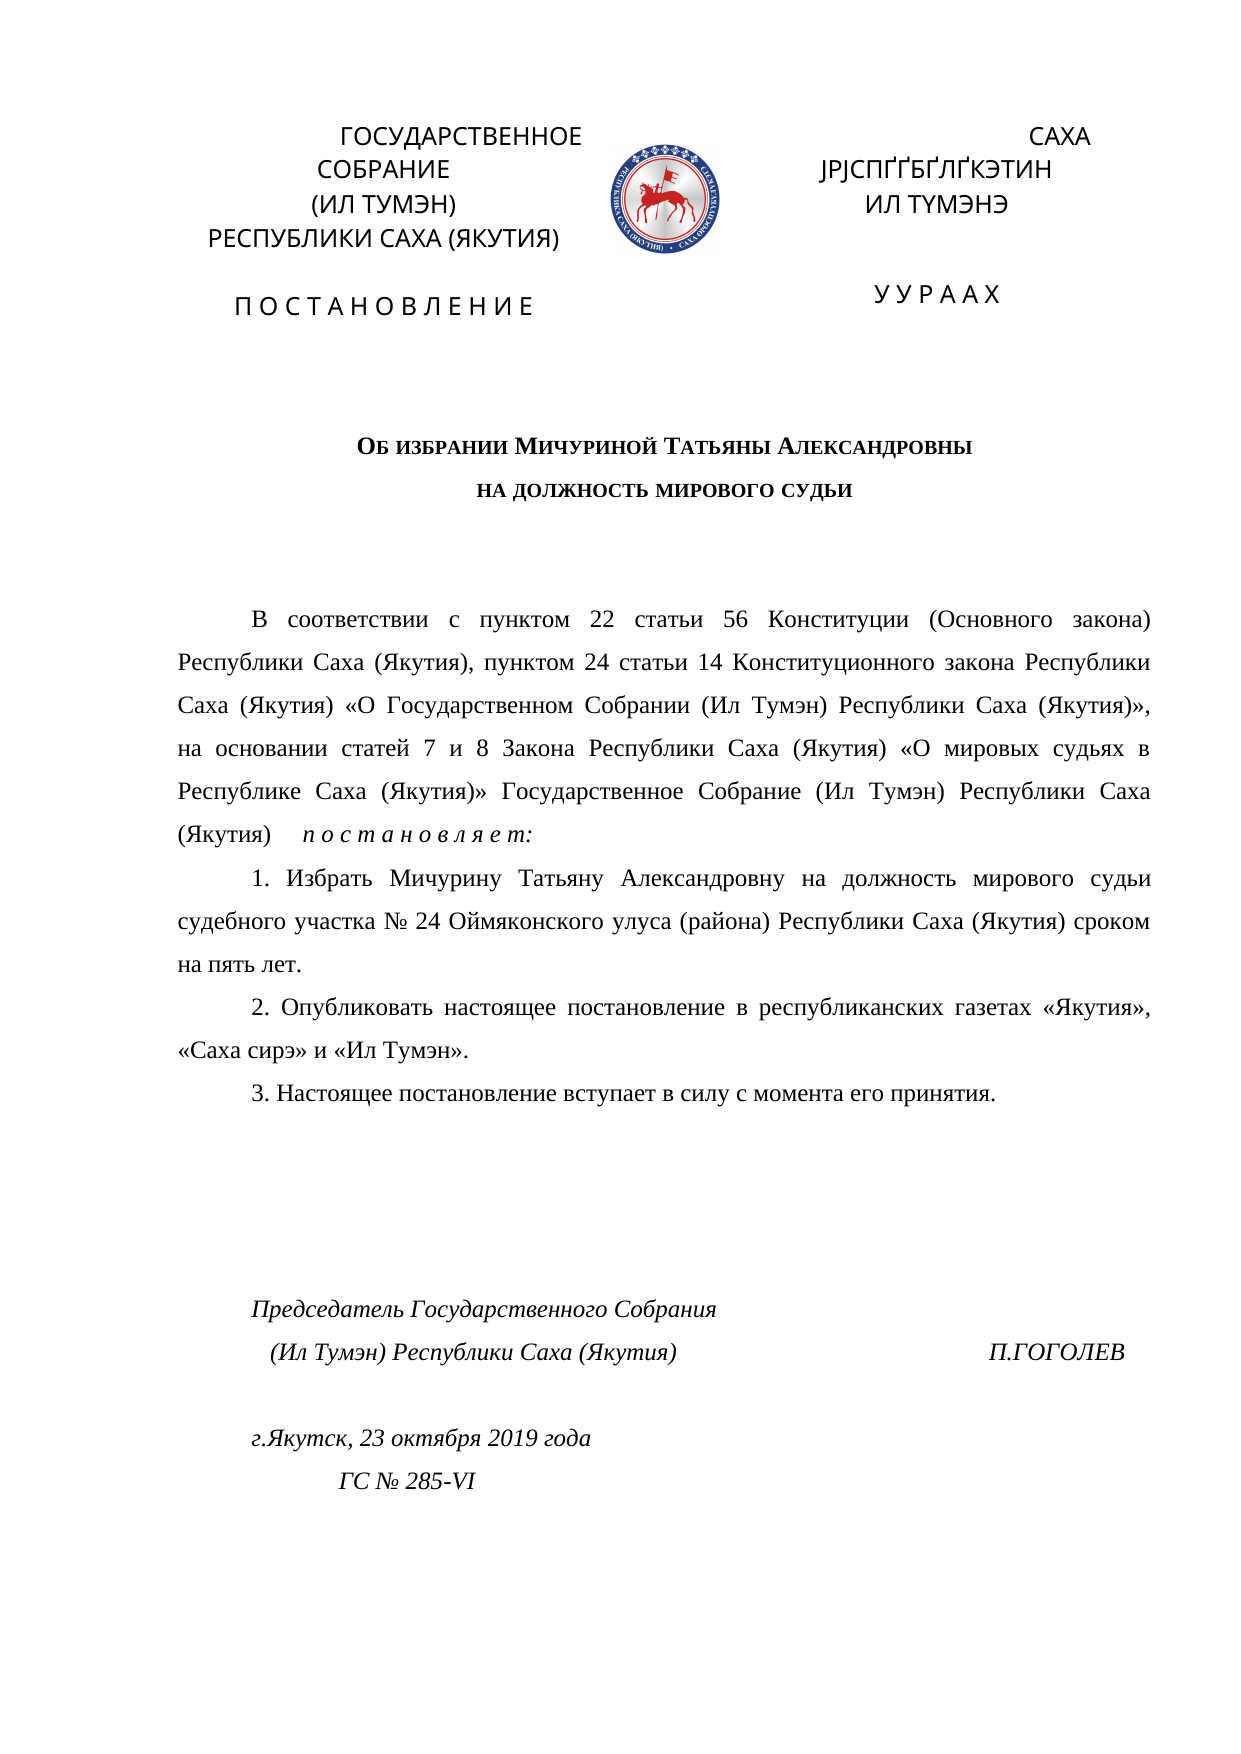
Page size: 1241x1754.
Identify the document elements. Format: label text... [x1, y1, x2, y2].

text г.Якутск, 23 октября 2019 года [177, 1423, 1152, 1452]
text 3. Настоящее постановление вступает в силу с момента его принятия. [177, 1078, 1152, 1107]
text ГС № 285-VI [177, 1466, 1152, 1495]
text 1. Избрать Мичурину Татьяну Александровну на должность мирового судьи судебного участка № 24 Оймяконского улуса (района) Республики Саха (Якутия) сроком на пять лет. [177, 863, 1152, 978]
table_cell У У Р А А Х [721, 254, 1152, 345]
table_header ГОСУДАРСТВЕННОЕ СОБРАНИЕ (ИЛ ТУМЭН) РЕСПУБЛИКИ САХА (ЯКУТИЯ) [159, 118, 608, 254]
text (Ил Тумэн) Республики Саха (Якутия) П.ГОГОЛЕВ [177, 1337, 1152, 1366]
table_cell П О С Т А Н О В Л Е Н И Е [159, 254, 608, 345]
text Об избрании Мичуриной Татьяны Александровны [177, 431, 1152, 460]
picture [609, 143, 721, 255]
text В соответствии с пунктом 22 статьи 56 Конституции (Основного закона) Республики Саха (Якутия), пунктом 24 статьи 14 Конституционного закона Республики Саха (Якутия) «О Государственном Собрании (Ил Тумэн) Республики Саха (Якутия)», на основании статей 7 и 8 Закона Республики Саха (Якутия) «О мировых судьях в Республике Саха (Якутия)» Государственное Собрание (Ил Тумэн) Республики Саха (Якутия) п о с т а н о в л я е т: [177, 604, 1152, 848]
table_header САХА ЈРЈСПҐҐБҐЛҐКЭТИН ИЛ ТYMЭНЭ [721, 118, 1152, 254]
table_header [608, 118, 721, 345]
text на должность мирового судьи [177, 474, 1152, 503]
text 2. Опубликовать настоящее постановление в республиканских газетах «Якутия», «Саха сирэ» и «Ил Тумэн». [177, 992, 1152, 1064]
text Председатель Государственного Собрания [177, 1294, 1152, 1323]
